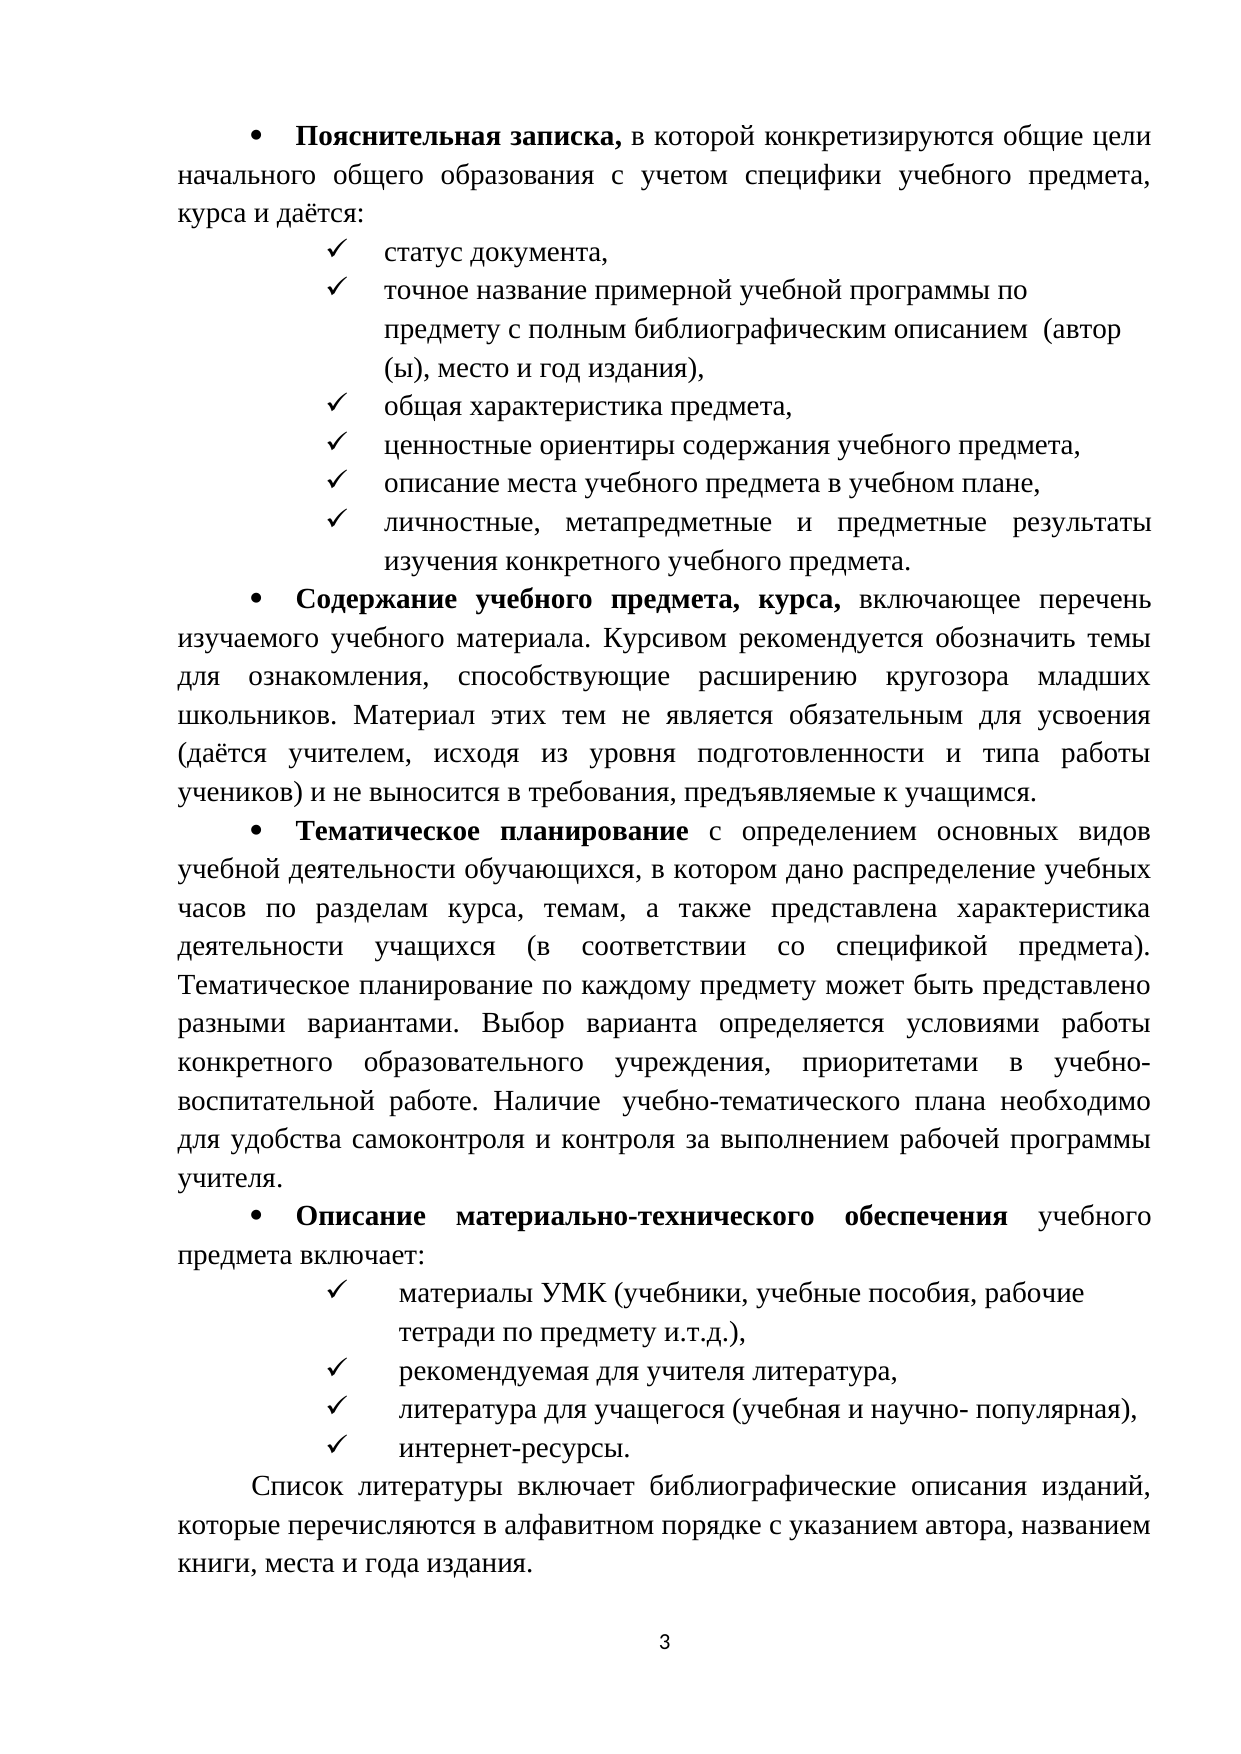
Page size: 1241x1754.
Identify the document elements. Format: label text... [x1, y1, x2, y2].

list Содержание учебного предмета, курса, включающее перечень изучаемого учебного материала. Курсивом рекомендуется обозначить темы для ознакомления, способствующие расширению кругозора младших школьников. Материал этих тем не является обязательным для усвоения (даётся учителем, исходя из уровня подготовленности и типа работы учеников) и не выносится в требования, предъявляемые к учащимся. [177, 581, 1152, 808]
list материалы УМК (учебники, учебные пособия, рабочие тетради по предмету и.т.д.), [325, 1275, 1152, 1348]
list статус документа, [325, 234, 1152, 267]
text Список литературы включает библиографические описания изданий, которые перечисляются в алфавитном порядке с указанием автора, названием книги, места и года издания. [177, 1468, 1152, 1579]
list точное название примерной учебной программы по предмету с полным библиографическим описанием (автор (ы), место и год издания), [325, 272, 1152, 383]
list общая характеристика предмета, [325, 388, 1152, 422]
list ценностные ориентиры содержания учебного предмета, [325, 427, 1152, 461]
list рекомендуемая для учителя литература, [325, 1353, 1152, 1386]
list Описание материально-технического обеспечения учебного предмета включает: [177, 1198, 1152, 1270]
list личностные, метапредметные и предметные результаты изучения конкретного учебного предмета. [325, 504, 1152, 576]
list интернет-ресурсы. [325, 1430, 1152, 1463]
list литература для учащегося (учебная и научно- популярная), [325, 1391, 1152, 1425]
list Тематическое планирование с определением основных видов учебной деятельности обучающихся, в котором дано распределение учебных часов по разделам курса, темам, а также представлена характеристика деятельности учащихся (в соответствии со спецификой предмета). Тематическое планирование по каждому предмету может быть представлено разными вариантами. Выбор варианта определяется условиями работы конкретного образовательного учреждения, приоритетами в учебно-воспитательной работе. Наличие учебно-тематического плана необходимо для удобства самоконтроля и контроля за выполнением рабочей программы учителя. [177, 813, 1152, 1193]
list описание места учебного предмета в учебном плане, [325, 466, 1152, 499]
list Пояснительная записка, в которой конкретизируются общие цели начального общего образования с учетом специфики учебного предмета, курса и даётся: [177, 118, 1152, 229]
